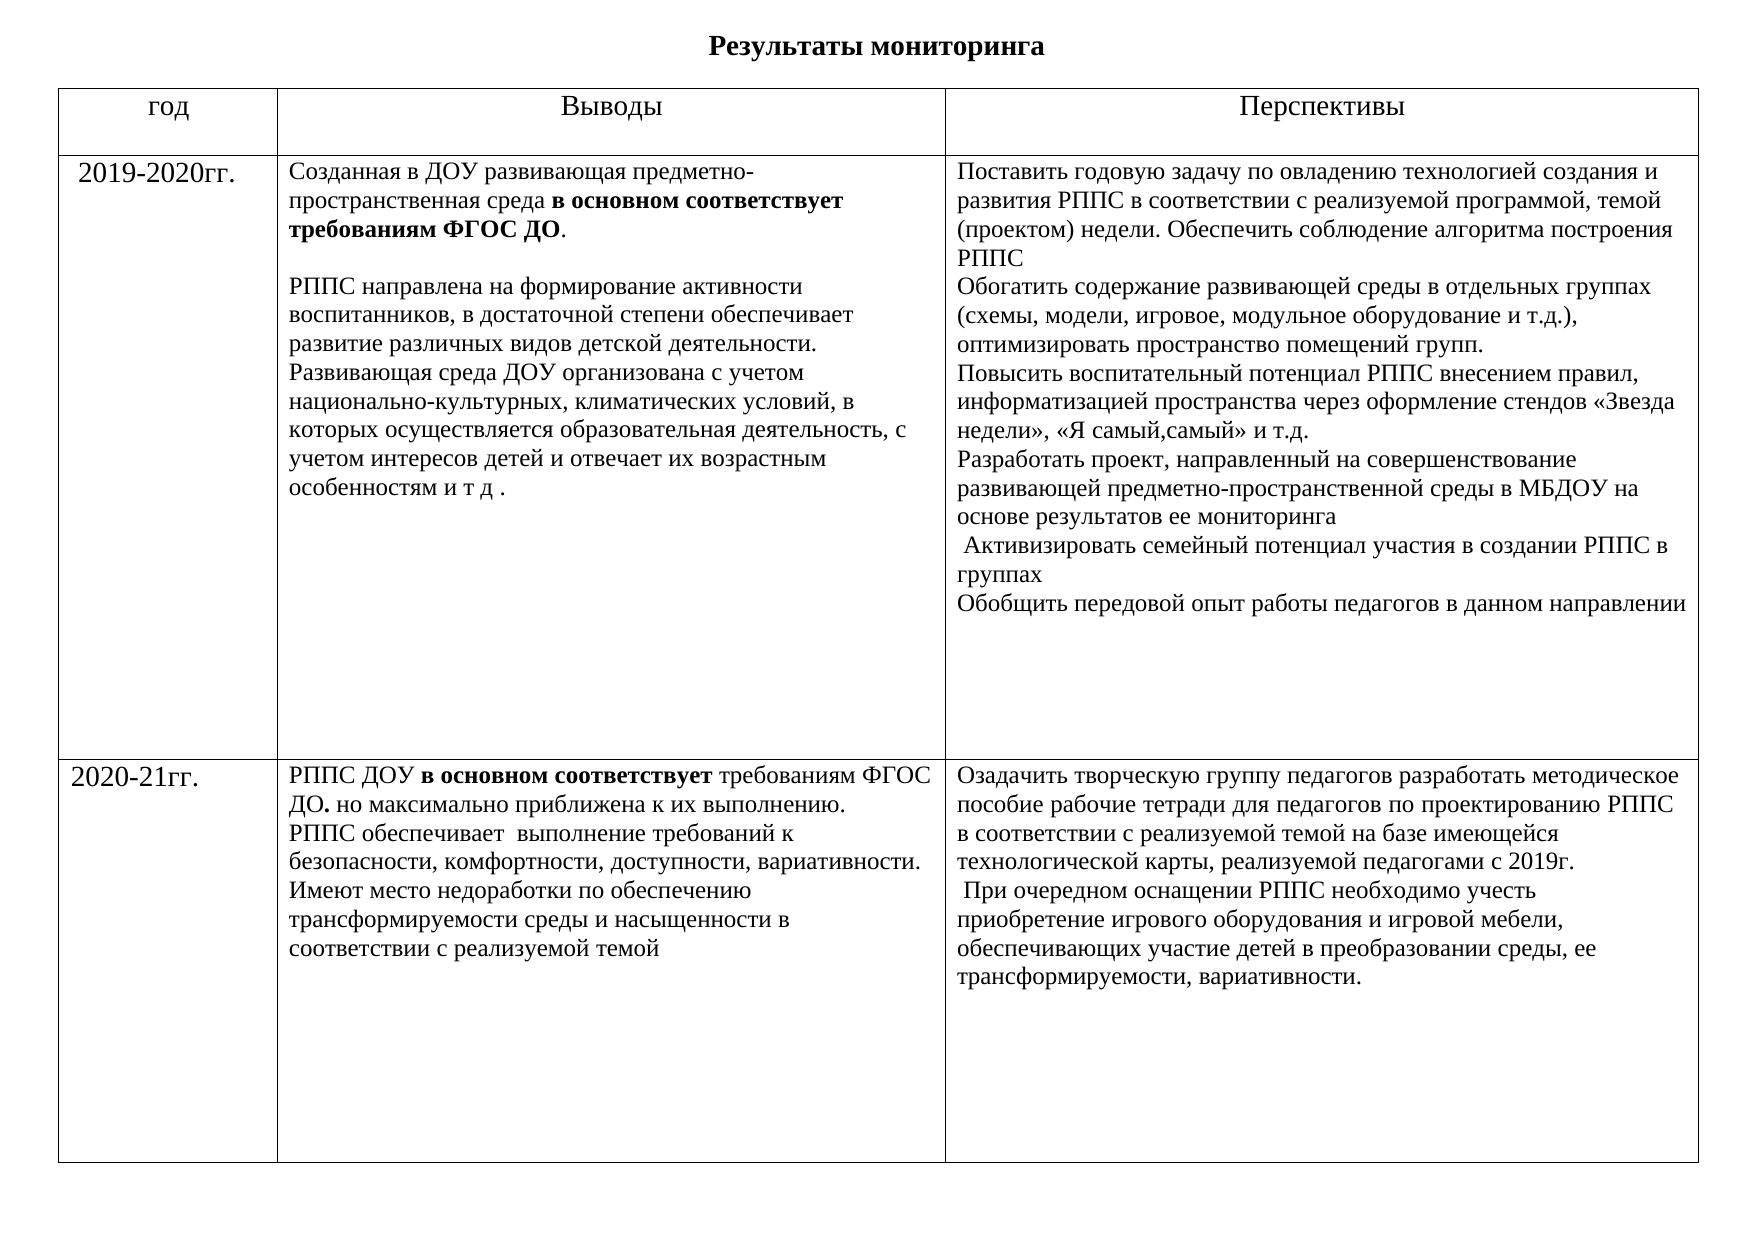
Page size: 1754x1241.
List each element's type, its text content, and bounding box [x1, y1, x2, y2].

table_cell 2020-21гг. [59, 760, 277, 1162]
text Результаты мониторинга [429, 28, 1324, 62]
table_cell РППС ДОУ в основном соответствует требованиям ФГОС ДО. но максимально приближена к их выполнению. РППС обеспечивает выполнение требований к безопасности, комфортности, доступности, вариативности. Имеют место недоработки по обеспечению трансформируемости среды и насыщенности в соответствии с реализуемой темой [278, 760, 945, 1162]
table_header год [59, 89, 277, 155]
table_header Перспективы [946, 89, 1698, 155]
table_cell 2019-2020гг. [59, 156, 277, 759]
table_header Выводы [278, 89, 945, 155]
table_cell Поставить годовую задачу по овладению технологией создания и развития РППС в соответствии с реализуемой программой, темой (проектом) недели. Обеспечить соблюдение алгоритма построения РППС Обогатить содержание развивающей среды в отдельных группах (схемы, модели, игровое, модульное оборудование и т.д.), оптимизировать пространство помещений групп. Повысить воспитательный потенциал РППС внесением правил, информатизацией пространства через оформление стендов «Звезда недели», «Я самый,самый» и т.д. Разработать проект, направленный на совершенствование развивающей предметно-пространственной среды в МБДОУ на основе результатов ее мониторинга Активизировать семейный потенциал участия в создании РППС в группах Обобщить передовой опыт работы педагогов в данном направлении [946, 156, 1698, 759]
table_cell Созданная в ДОУ развивающая предметно- пространственная среда в основном соответствует требованиям ФГОС ДО. РППС направлена на формирование активности воспитанников, в достаточной степени обеспечивает развитие различных видов детской деятельности. Развивающая среда ДОУ организована с учетом национально-культурных, климатических условий, в которых осуществляется образовательная деятельность, с учетом интересов детей и отвечает их возрастным особенностям и т д . [278, 156, 945, 759]
table_cell Озадачить творческую группу педагогов разработать методическое пособие рабочие тетради для педагогов по проектированию РППС в соответствии с реализуемой темой на базе имеющейся технологической карты, реализуемой педагогами с 2019г. При очередном оснащении РППС необходимо учесть приобретение игрового оборудования и игровой мебели, обеспечивающих участие детей в преобразовании среды, ее трансформируемости, вариативности. [946, 760, 1698, 1162]
